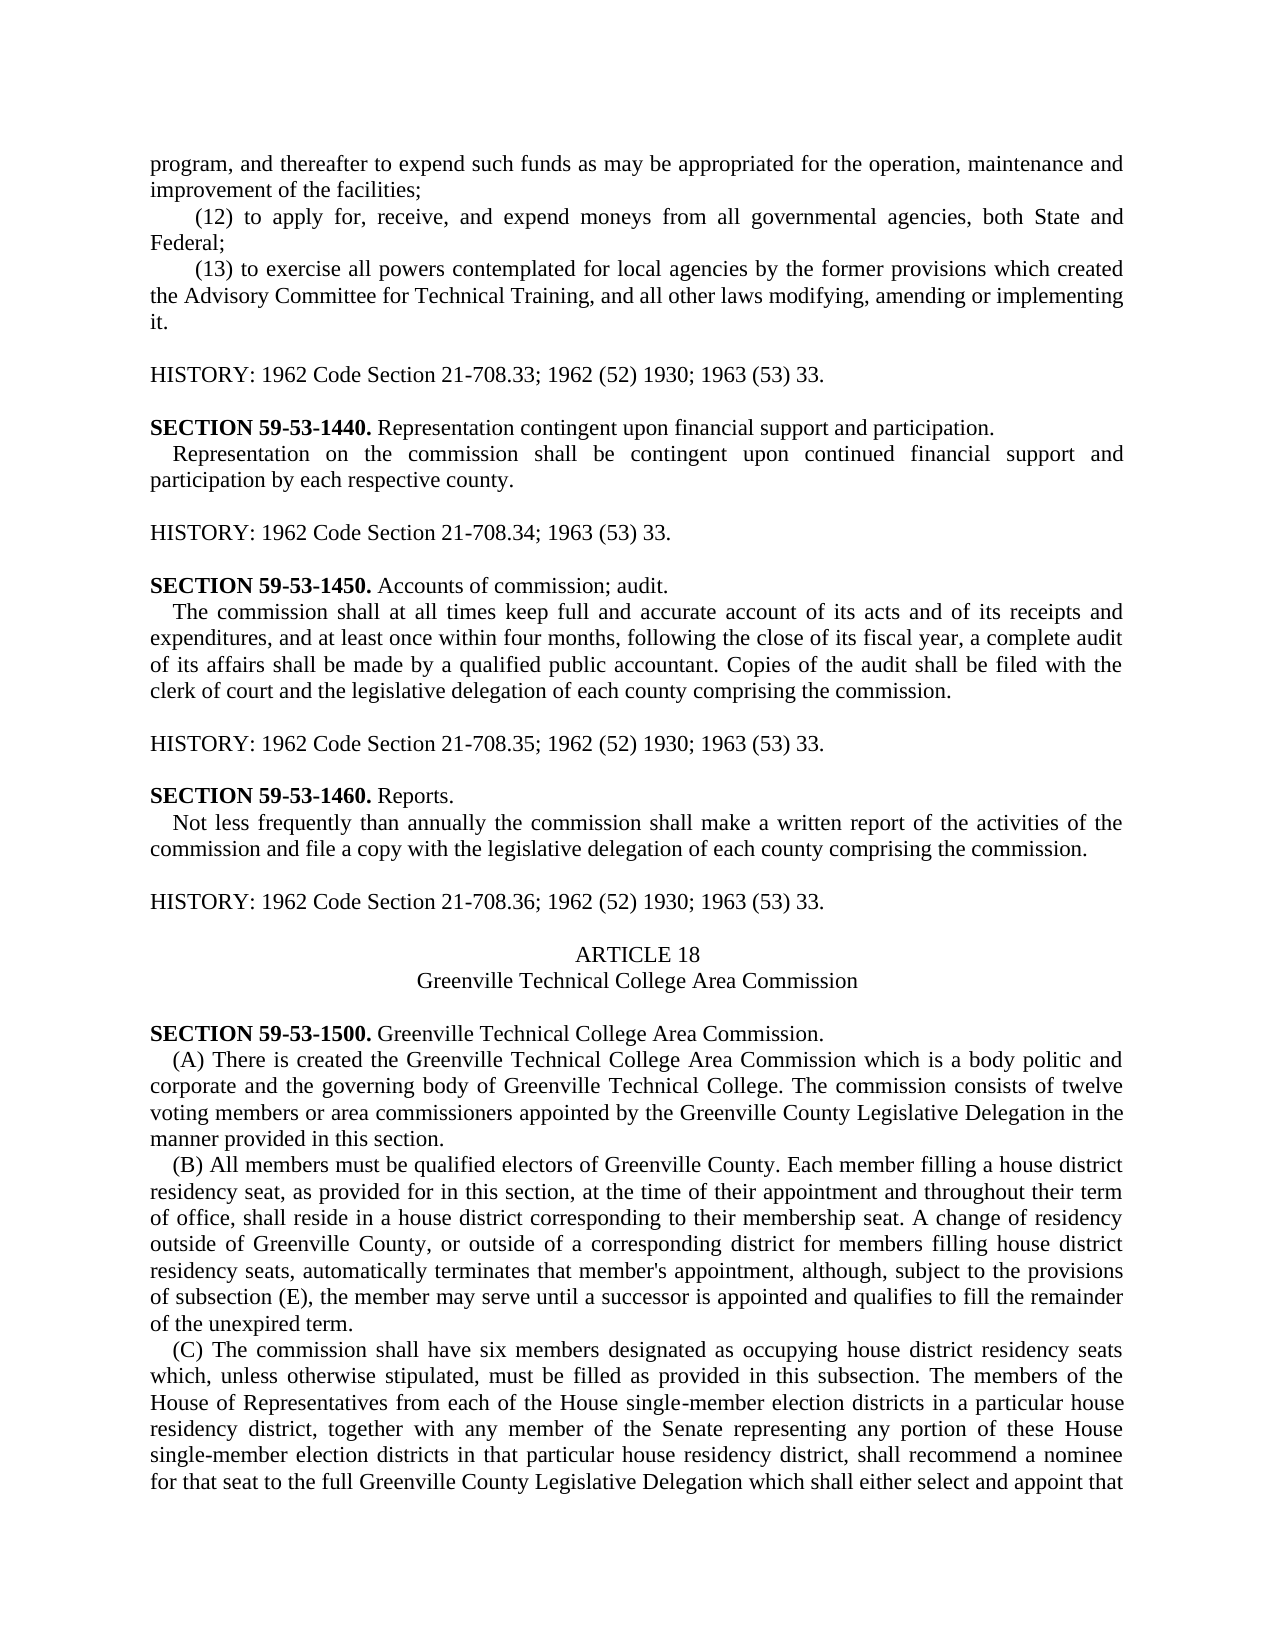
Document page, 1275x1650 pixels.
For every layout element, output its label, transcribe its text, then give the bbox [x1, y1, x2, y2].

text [150, 1336, 1125, 1494]
text SECTION 59-53-1450. Accounts of commission; audit. [150, 572, 1125, 598]
text The commission shall at all times keep full and accurate account of its acts and of its receipts and expenditures, and at least once within four months, following the close of its fiscal year, a complete audit of its affairs shall be made by a qualified public accountant. Copies of the audit shall be filed with the clerk of court and the legislative delegation of each county comprising the commission. [150, 598, 1125, 703]
text (12) to apply for, receive, and expend moneys from all governmental agencies, both State and Federal; [150, 203, 1125, 255]
text SECTION 59-53-1440. Representation contingent upon financial support and participation. [150, 413, 1125, 440]
text Representation on the commission shall be contingent upon continued financial support and participation by each respective county. [150, 440, 1125, 493]
text Not less frequently than annually the commission shall make a written report of the activities of the commission and file a copy with the legislative delegation of each county comprising the commission. [150, 809, 1125, 862]
text HISTORY: 1962 Code Section 21-708.34; 1963 (53) 33. [150, 519, 1125, 545]
text SECTION 59-53-1460. Reports. [150, 782, 1125, 809]
text HISTORY: 1962 Code Section 21-708.33; 1962 (52) 1930; 1963 (53) 33. [150, 361, 1125, 387]
text HISTORY: 1962 Code Section 21-708.35; 1962 (52) 1930; 1963 (53) 33. [150, 730, 1125, 756]
text SECTION 59-53-1500. Greenville Technical College Area Commission. [150, 1020, 1125, 1046]
text (B) All members must be qualified electors of Greenville County. Each member filling a house district residency seat, as provided for in this section, at the time of their appointment and throughout their term of office, shall reside in a house district corresponding to their membership seat. A change of residency outside of Greenville County, or outside of a corresponding district for members filling house district residency seats, automatically terminates that member's appointment, although, subject to the provisions of subsection (E), the member may serve until a successor is appointed and qualifies to fill the remainder of the unexpired term. [150, 1151, 1125, 1336]
text HISTORY: 1962 Code Section 21-708.36; 1962 (52) 1930; 1963 (53) 33. [150, 888, 1125, 914]
text Greenville Technical College Area Commission [150, 967, 1125, 993]
text (A) There is created the Greenville Technical College Area Commission which is a body politic and corporate and the governing body of Greenville Technical College. The commission consists of twelve voting members or area commissioners appointed by the Greenville County Legislative Delegation in the manner provided in this section. [150, 1046, 1125, 1151]
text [150, 150, 1125, 203]
text (13) to exercise all powers contemplated for local agencies by the former provisions which created the Advisory Committee for Technical Training, and all other laws modifying, amending or implementing it. [150, 255, 1125, 334]
text ARTICLE 18 [150, 941, 1125, 967]
